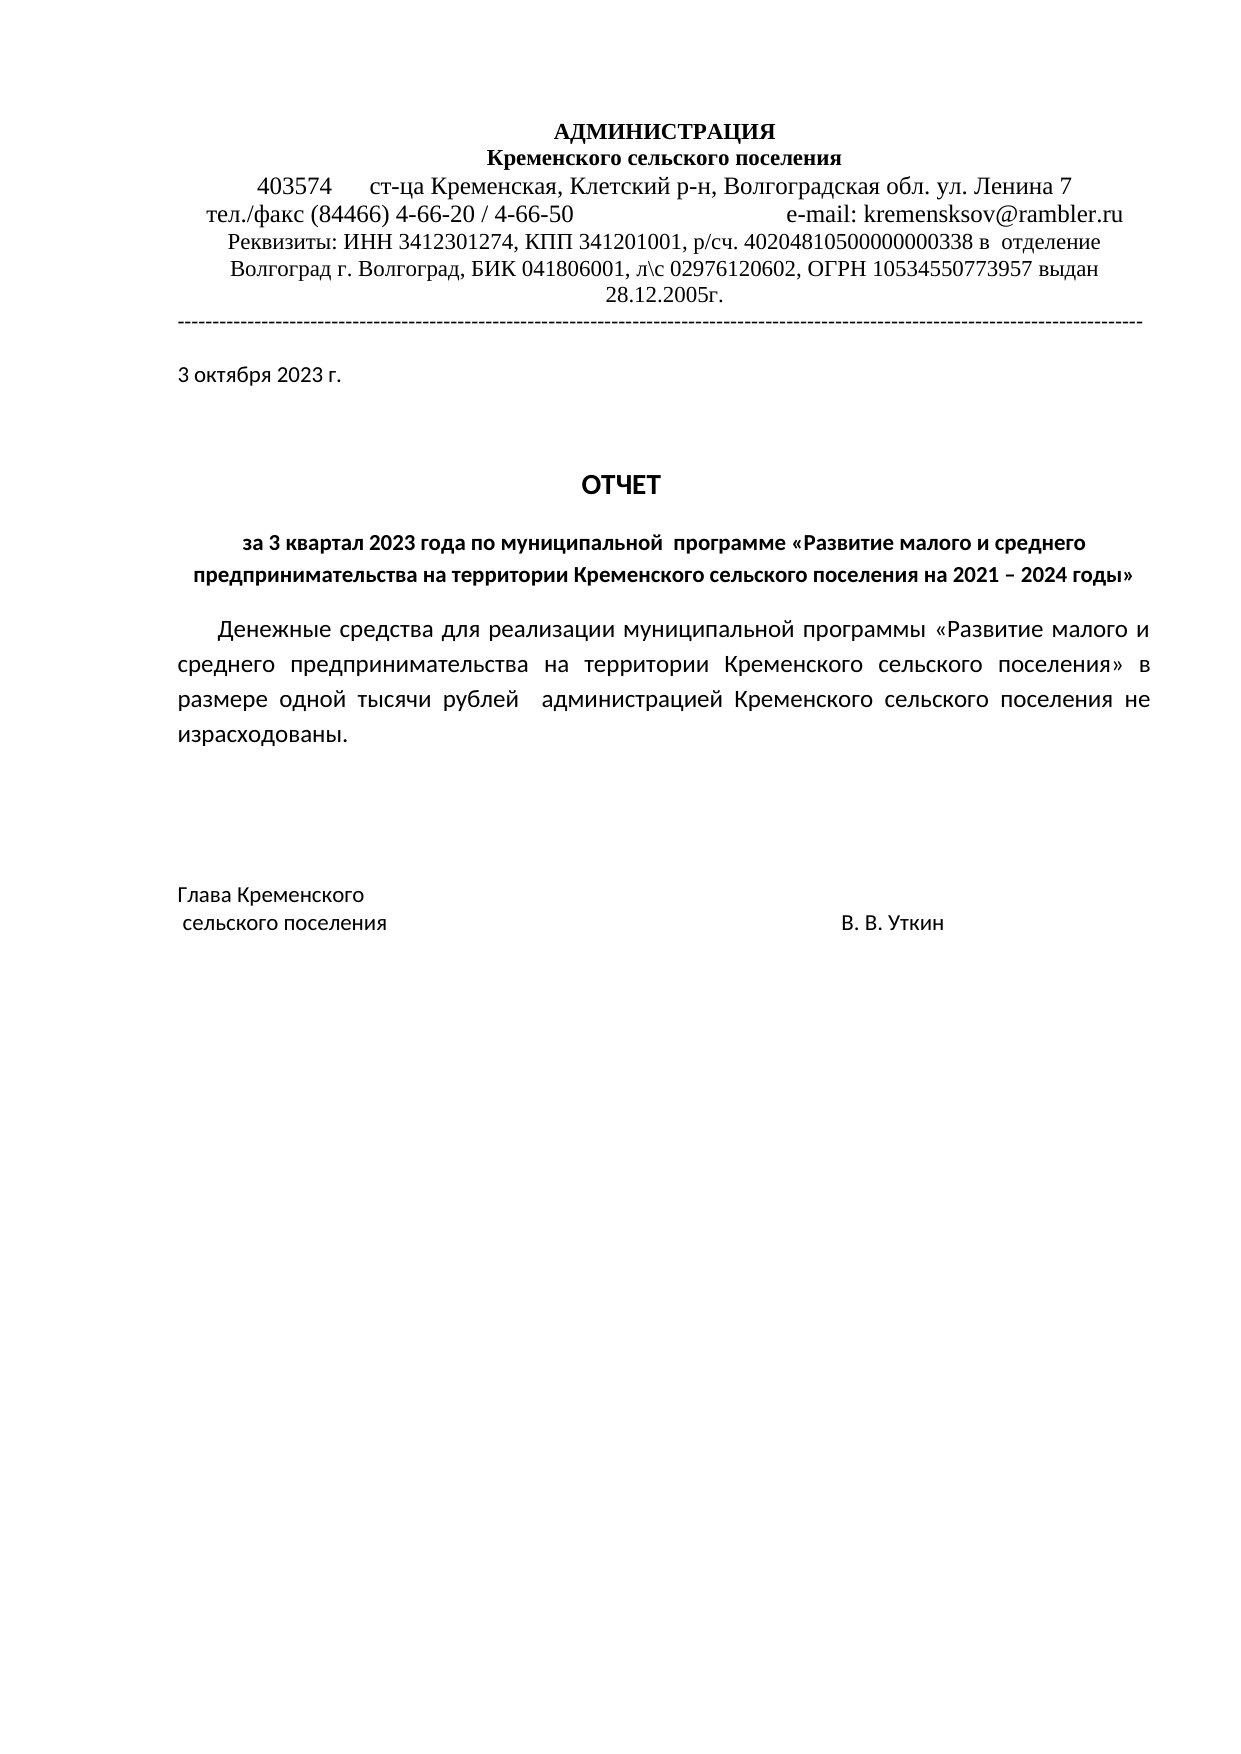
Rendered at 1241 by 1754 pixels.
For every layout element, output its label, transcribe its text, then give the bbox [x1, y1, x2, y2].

text АДМИНИСТРАЦИЯ [177, 118, 1152, 144]
text ------------------------------------------------------------------------------------------------------------------------------------------ [177, 307, 1152, 335]
text 3 октября 2023 г. [177, 360, 1152, 388]
text Денежные средства для реализации муниципальной программы «Развитие малого и среднего предпринимательства на территории Кременского сельского поселения» в размере одной тысячи рублей администрацией Кременского сельского поселения не израсходованы. [177, 613, 1152, 749]
text Глава Кременского [177, 880, 1152, 908]
text за 3 квартал 2023 года по муниципальной программе «Развитие малого и среднего предпринимательства на территории Кременского сельского поселения на 2021 – 2024 годы» [177, 528, 1152, 588]
text сельского поселения В. В. Уткин [177, 908, 1152, 936]
text 403574 ст-ца Кременская, Клетский р-н, Волгоградская обл. ул. Ленина 7 [177, 171, 1152, 199]
text Кременского сельского поселения [177, 144, 1152, 171]
text ОТЧЕТ [177, 466, 1152, 502]
text тел./факс (84466) 4-66-20 / 4-66-50 e-mail: kremensksov@rambler.ru [177, 199, 1152, 228]
text Реквизиты: ИНН 3412301274, КПП 341201001, р/сч. 40204810500000000338 в отделение Волгоград г. Волгоград, БИК 041806001, л\с 02976120602, ОГРН 10534550773957 выдан 28.12.2005г. [177, 228, 1152, 307]
